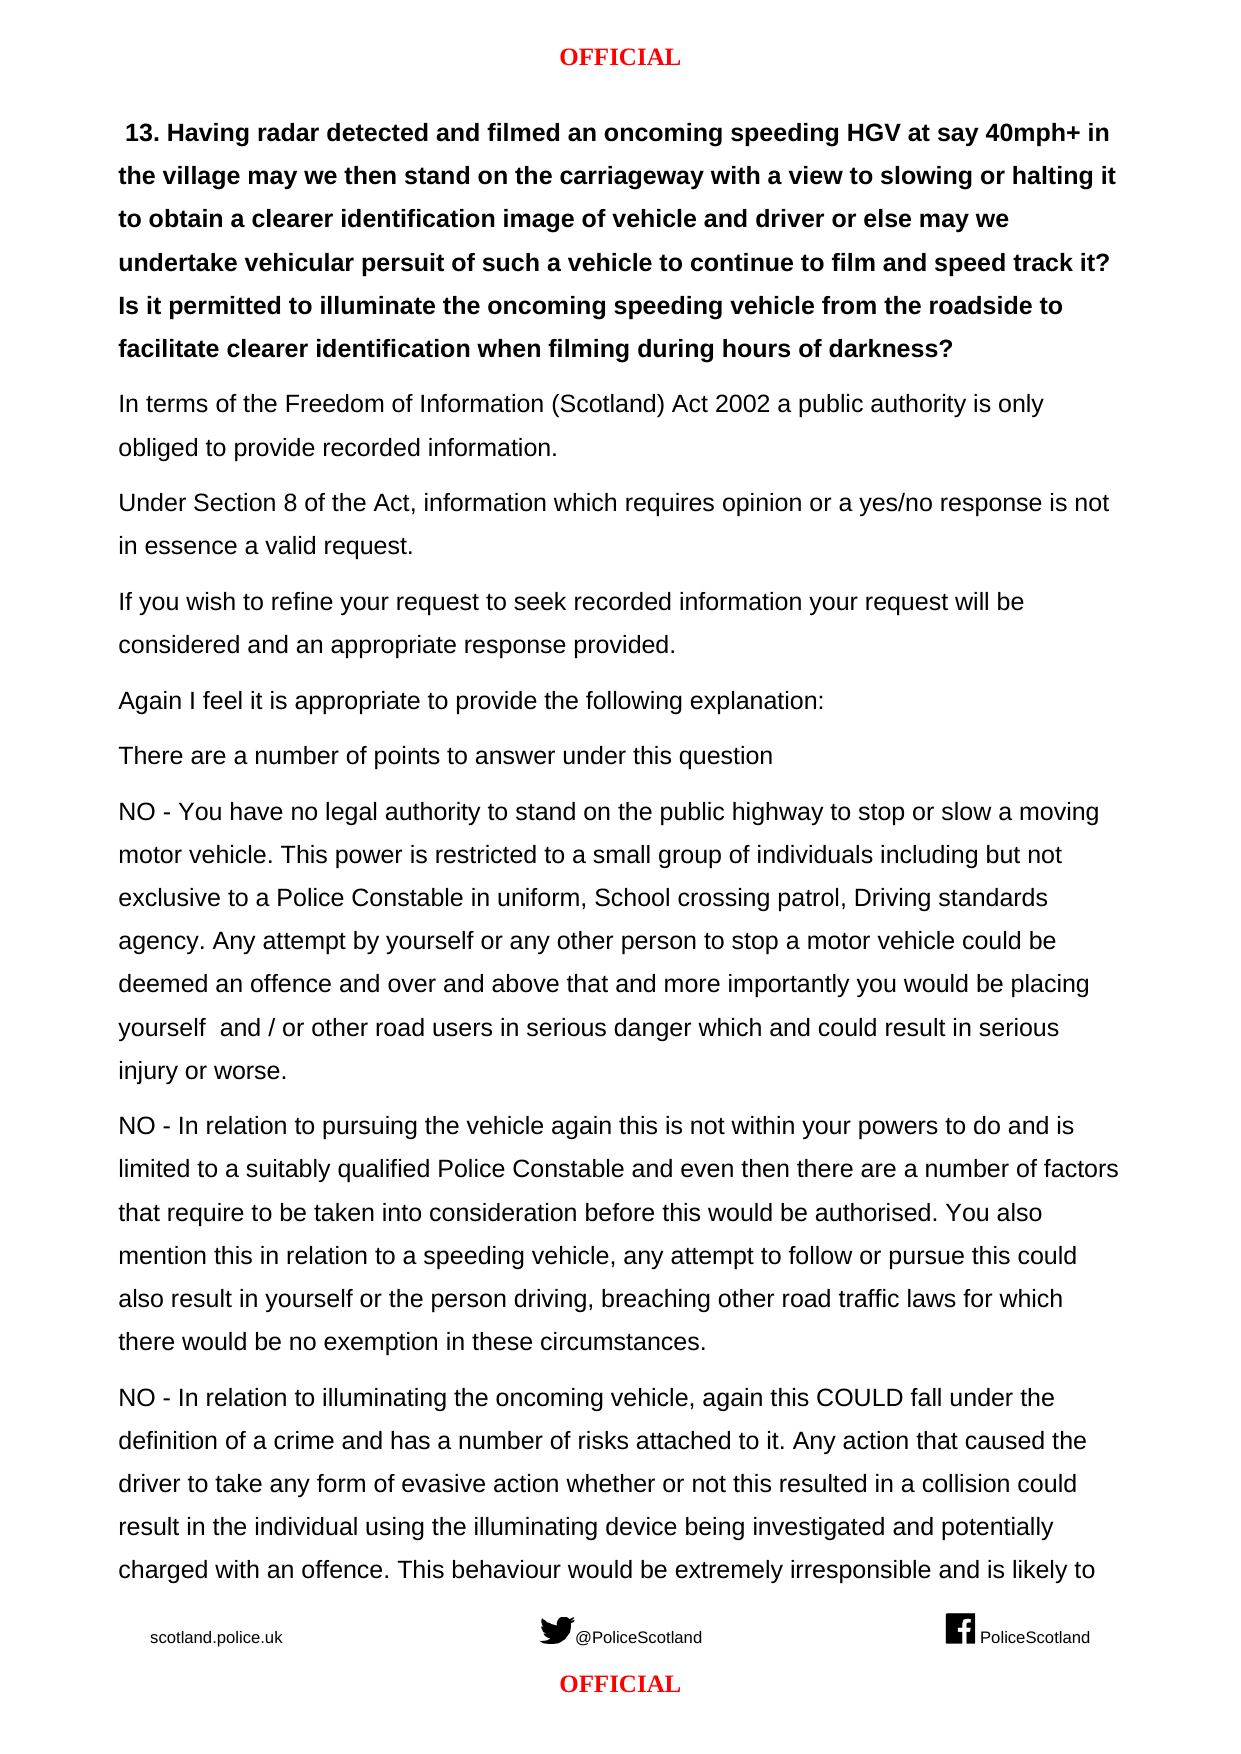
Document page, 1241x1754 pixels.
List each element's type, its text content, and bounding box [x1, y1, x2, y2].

picture [945, 1613, 976, 1644]
text If you wish to refine your request to seek recorded information your request will be considered and an appropriate response provided. [118, 587, 1122, 659]
text There are a number of points to answer under this question [118, 741, 1122, 770]
text Under Section 8 of the Act, information which requires opinion or a yes/no response is not in essence a valid request. [118, 488, 1122, 560]
text NO - You have no legal authority to stand on the public highway to stop or slow a moving motor vehicle. This power is restricted to a small group of individuals including but not exclusive to a Police Constable in uniform, School crossing patrol, Driving standards agency. Any attempt by yourself or any other person to stop a motor vehicle could be deemed an offence and over and above that and more importantly you would be placing yourself and / or other road users in serious danger which and could result in serious injury or worse. [118, 797, 1122, 1084]
text In terms of the Freedom of Information (Scotland) Act 2002 a public authority is only obliged to provide recorded information. [118, 389, 1122, 461]
subtitle 13. Having radar detected and filmed an oncoming speeding HGV at say 40mph+ in the village may we then stand on the carriageway with a view to slowing or halting it to obtain a clearer identification image of vehicle and driver or else may we undertake vehicular persuit of such a vehicle to continue to film and speed track it? Is it permitted to illuminate the oncoming speeding vehicle from the roadside to facilitate clearer identification when filming during hours of darkness? [118, 118, 1122, 362]
text NO - In relation to pursuing the vehicle again this is not within your powers to do and is limited to a suitably qualified Police Constable and even then there are a number of factors that require to be taken into consideration before this would be authorised. You also mention this in relation to a speeding vehicle, any attempt to follow or pursue this could also result in yourself or the person driving, breaching other road traffic laws for which there would be no exemption in these circumstances. [118, 1111, 1122, 1356]
picture [538, 1617, 575, 1644]
text Again I feel it is appropriate to provide the following explanation: [118, 686, 1122, 714]
